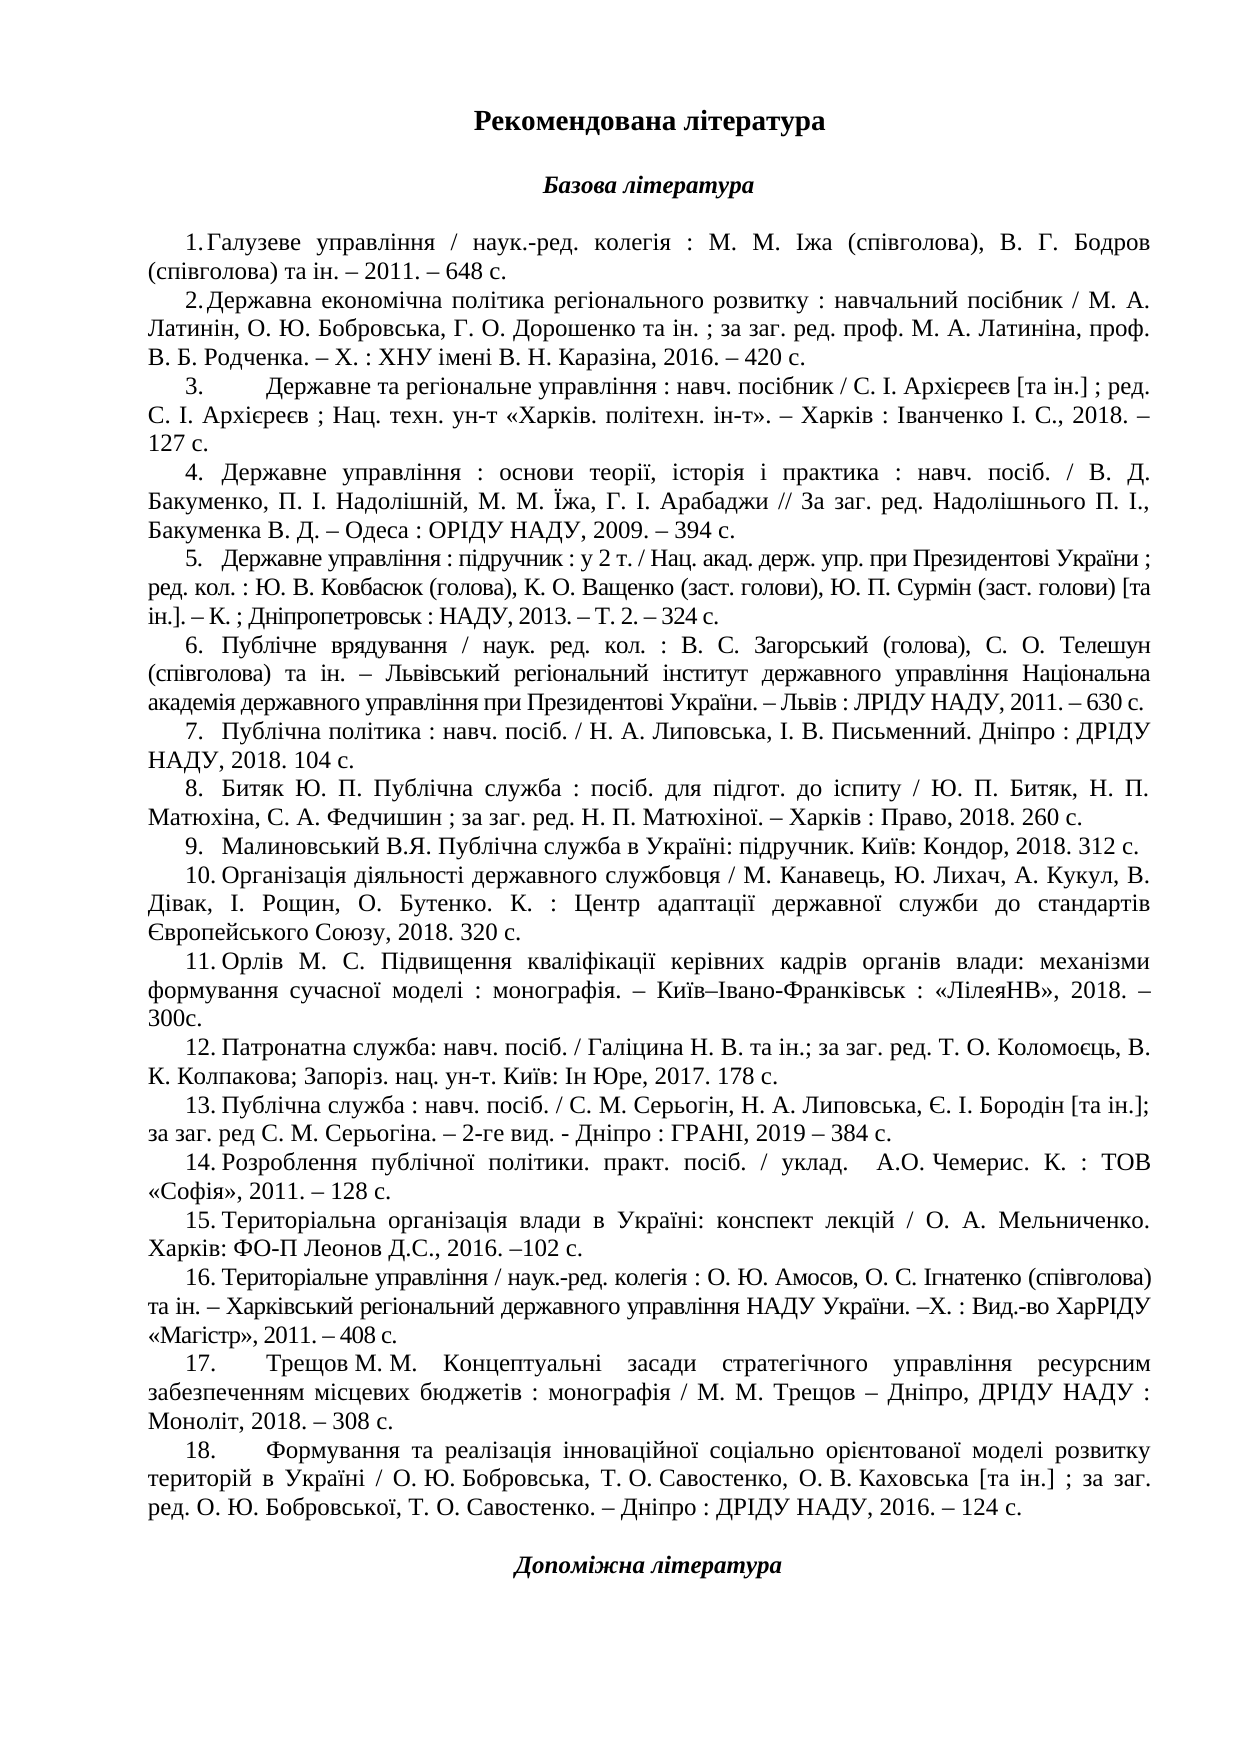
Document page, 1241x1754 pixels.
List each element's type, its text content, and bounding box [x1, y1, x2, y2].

list Патронатна служба: навч. посіб. / Галіцина Н. В. та ін.; за заг. ред. Т. О. Коломоєць, В. К. Колпакова; Запоріз. нац. ун-т. Київ: Ін Юре, 2017. 178 с. [148, 1032, 1152, 1090]
list Територіальна організація влади в Україні: конспект лекцій / О. А. Мельниченко. Харків: ФО-П Леонов Д.С., 2016. –102 с. [148, 1205, 1152, 1262]
list Організація діяльності державного службовця / М. Канавець, Ю. Лихач, А. Кукул, В. Дівак, І. Рощин, О. Бутенко. К. : Центр адаптації державної служби до стандартів Європейського Союзу, 2018. 320 с. [148, 860, 1152, 946]
list Публічне врядування / наук. ред. кол. : В. С. Загорський (голова), С. О. Телешун (співголова) та ін. – Львівський регіональний інститут державного управління Національна академія державного управління при Президентові України. – Львів : ЛРІДУ НАДУ, 2011. – 630 с. [148, 630, 1152, 716]
list Малиновський В.Я. Публічна служба в Україні: підручник. Київ: Кондор, 2018. 312 с. [148, 831, 1152, 860]
list Галузеве управління / наук.-ред. колегія : М. М. Іжа (співголова), В. Г. Бодров (співголова) та ін. – 2011. – 648 с. [148, 227, 1152, 285]
list Територіальне управління / наук.-ред. колегія : О. Ю. Амосов, О. С. Ігнатенко (співголова) та ін. – Харківський регіональний державного управління НАДУ України. –Х. : Вид.-во ХарРІДУ «Магістр», 2011. – 408 с. [148, 1262, 1152, 1348]
list Державна економічна політика регіонального розвитку : навчальний посібник / М. А. Латинін, О. Ю. Бобровська, Г. О. Дорошенко та ін. ; за заг. ред. проф. М. А. Латиніна, проф. В. Б. Родченка. – Х. : ХНУ імені В. Н. Каразіна, 2016. – 420 с. [148, 285, 1152, 371]
list Орлів М. С. Підвищення кваліфікації керівних кадрів органів влади: механізми формування сучасної моделі : монографія. – Київ–Івано-Франківськ : «ЛілеяНВ», 2018. – 300с. [148, 946, 1152, 1032]
list Публічна політика : навч. посіб. / Н. А. Липовська, І. В. Письменний. Дніпро : ДРІДУ НАДУ, 2018. 104 с. [148, 716, 1152, 773]
text Базова література [148, 170, 1152, 198]
text Рекомендована література [148, 103, 1152, 136]
list Розроблення публічної політики. практ. посіб. / уклад. А.О. Чемерис. К. : ТОВ «Софія», 2011. – 128 с. [148, 1147, 1152, 1205]
list Битяк Ю. П. Публічна служба : посіб. для підгот. до іспиту / Ю. П. Битяк, Н. П. Матюхіна, С. А. Федчишин ; за заг. ред. Н. П. Матюхіної. – Харків : Право, 2018. 260 с. [148, 773, 1152, 831]
list Публічна служба : навч. посіб. / С. М. Серьогін, Н. А. Липовська, Є. І. Бородін [та ін.]; за заг. ред С. М. Серьогіна. – 2-ге вид. - Дніпро : ГРАНІ, 2019 – 384 с. [148, 1090, 1152, 1147]
text Допоміжна література [148, 1550, 1152, 1578]
list Державне та регіональне управління : навч. посібник / С. І. Архієреєв [та ін.] ; ред. С. І. Архієреєв ; Нац. техн. ун-т «Харків. політехн. ін-т». – Харків : Іванченко І. С., 2018. – 127 с. [148, 371, 1152, 457]
list Трещов М. М. Концептуальні засади стратегічного управління ресурсним забезпеченням місцевих бюджетів : монографія / М. М. Трещов – Дніпро, ДРІДУ НАДУ : Моноліт, 2018. – 308 с. [148, 1348, 1152, 1435]
list Державне управління : підручник : у 2 т. / Нац. акад. держ. упр. при Президентові України ; ред. кол. : Ю. В. Ковбасюк (голова), К. О. Ващенко (заст. голови), Ю. П. Сурмін (заст. голови) [та ін.]. – К. ; Дніпропетровськ : НАДУ, 2013. – Т. 2. – 324 с. [148, 543, 1152, 630]
list Формування та реалізація інноваційної соціально орієнтованої моделі розвитку територій в Україні / О. Ю. Бобровська, Т. О. Савостенко, О. В. Каховська [та ін.] ; за заг. ред. О. Ю. Бобровської, Т. О. Савостенко. – Дніпро : ДРIДУ НАДУ, 2016. – 124 с. [148, 1435, 1152, 1521]
list Державне управління : основи теорії, історія і практика : навч. посіб. / В. Д. Бакуменко, П. І. Надолішній, М. М. Їжа, Г. І. Арабаджи // За заг. ред. Надолішнього П. І., Бакуменка В. Д. – Одеса : ОРІДУ НАДУ, 2009. – 394 с. [148, 457, 1152, 543]
